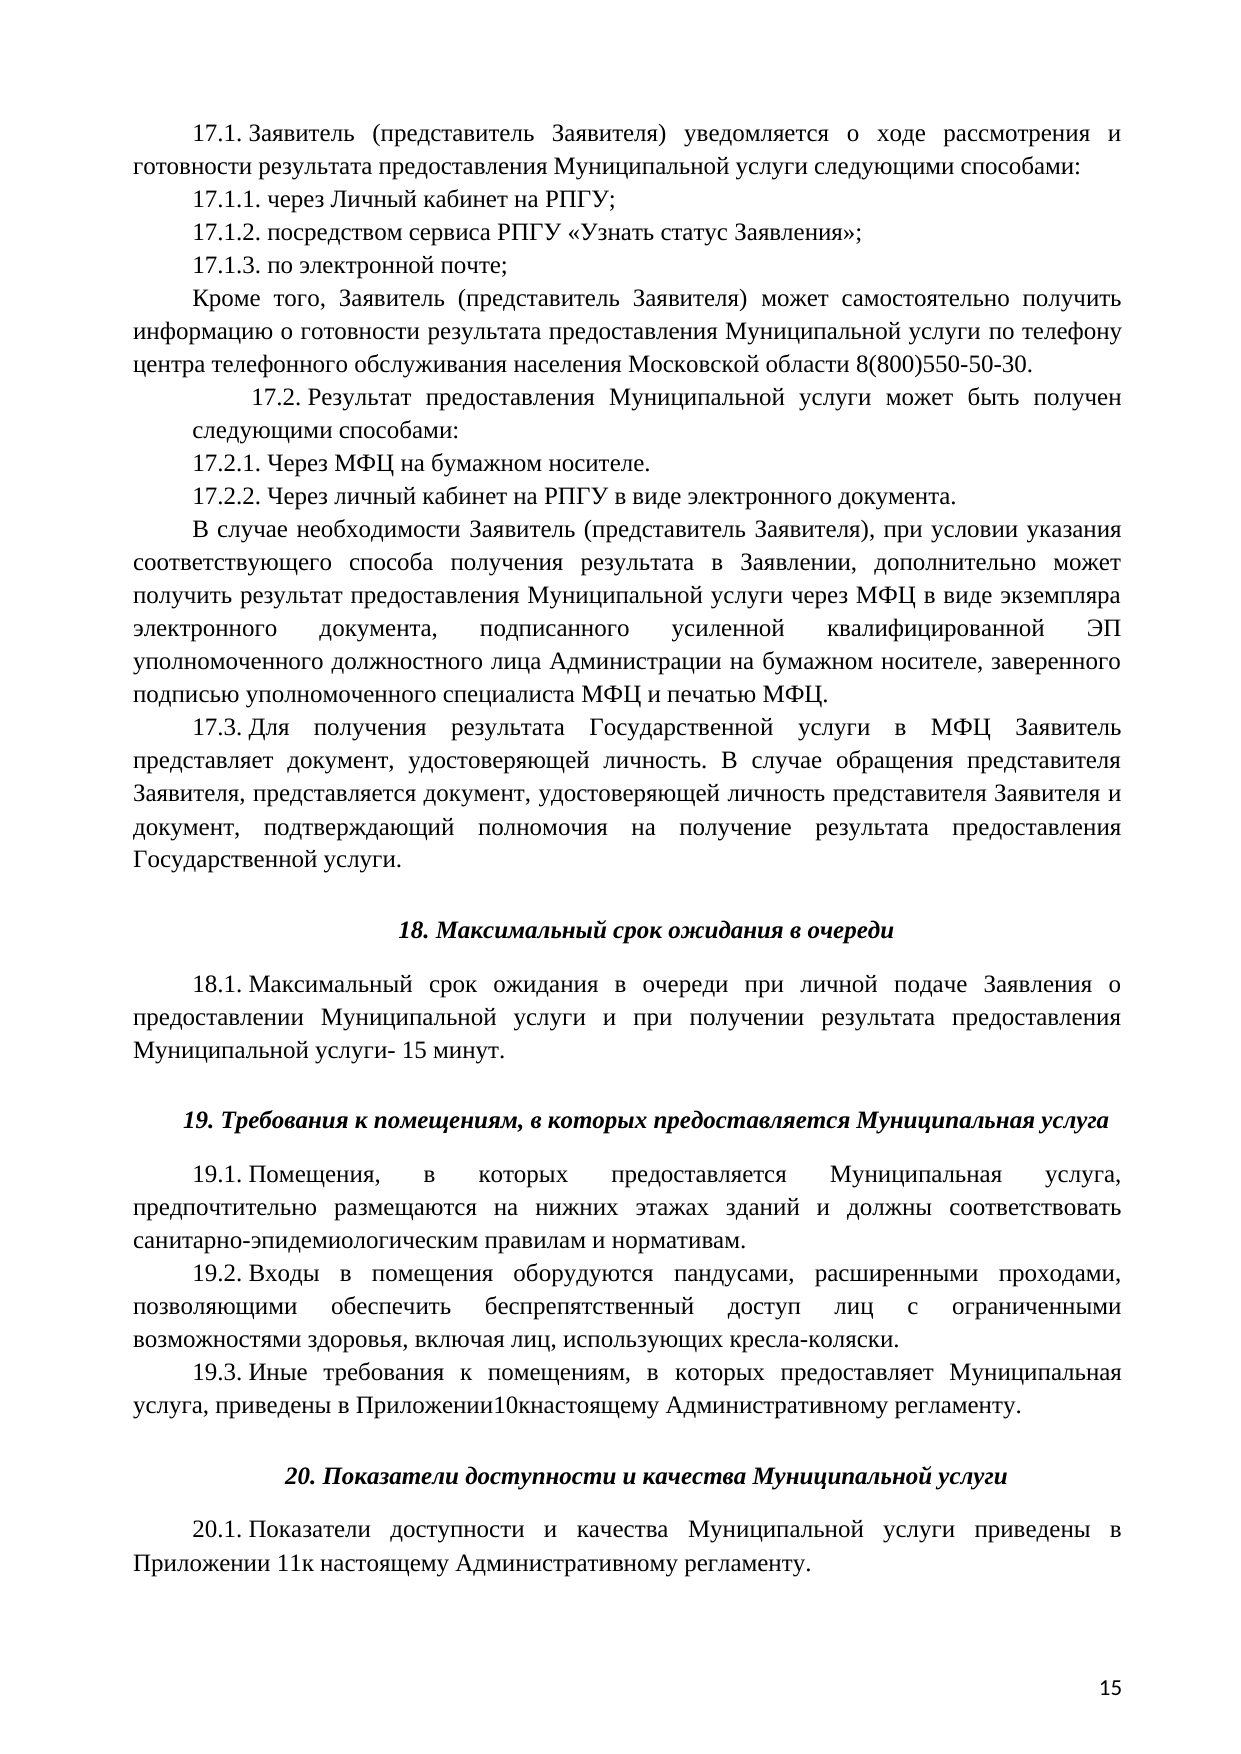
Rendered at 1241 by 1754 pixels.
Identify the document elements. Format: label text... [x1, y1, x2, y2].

text Входы в помещения оборудуются пандусами, расширенными проходами, позволяющими обеспечить беспрепятственный доступ лиц с ограниченными возможностями здоровья, включая лиц, использующих кресла-коляски. [133, 1258, 1122, 1353]
text Максимальный срок ожидания в очереди при личной подаче Заявления о предоставлении Муниципальной услуги и при получении результата предоставления Муниципальной услуги- 15 минут. [133, 969, 1122, 1064]
text Показатели доступности и качества Муниципальной услуги приведены в Приложении 11к настоящему Административному регламенту. [133, 1514, 1122, 1576]
text Максимальный срок ожидания в очереди [170, 915, 1122, 944]
text Помещения, в которых предоставляется Муниципальная услуга, предпочтительно размещаются на нижних этажах зданий и должны соответствовать санитарно-эпидемиологическим правилам и нормативам. [133, 1159, 1122, 1254]
text посредством сервиса РПГУ «Узнать статус Заявления»; [133, 217, 1122, 246]
text по электронной почте; [133, 250, 1122, 279]
text Иные требования к помещениям, в которых предоставляет Муниципальная услуга, приведены в Приложении10кнастоящему Административному регламенту. [133, 1357, 1122, 1419]
list В случае необходимости Заявитель (представитель Заявителя), при условии указания соответствующего способа получения результата в Заявлении, дополнительно может получить результат предоставления Муниципальной услуги через МФЦ в виде экземпляра электронного документа, подписанного усиленной квалифицированной ЭП уполномоченного должностного лица Администрации на бумажном носителе, заверенного подписью уполномоченного специалиста МФЦ и печатью МФЦ. [133, 514, 1122, 708]
list Кроме того, Заявитель (представитель Заявителя) может самостоятельно получить информацию о готовности результата предоставления Муниципальной услуги по телефону центра телефонного обслуживания населения Московской области 8(800)550-50-30. [133, 283, 1122, 378]
text Результат предоставления Муниципальной услуги может быть получен следующими способами: [192, 382, 1122, 444]
text Показатели доступности и качества Муниципальной услуги [170, 1461, 1122, 1489]
text Через МФЦ на бумажном носителе. [133, 448, 1122, 477]
text Для получения результата Государственной услуги в МФЦ Заявитель представляет документ, удостоверяющей личность. В случае обращения представителя Заявителя, представляется документ, удостоверяющей личность представителя Заявителя и документ, подтверждающий полномочия на получение результата предоставления Государственной услуги. [133, 712, 1122, 873]
text Через личный кабинет на РПГУ в виде электронного документа. [133, 481, 1122, 510]
text Требования к помещениям, в которых предоставляется Муниципальная услуга [170, 1105, 1122, 1134]
text Заявитель (представитель Заявителя) уведомляется о ходе рассмотрения и готовности результата предоставления Муниципальной услуги следующими способами: [133, 118, 1122, 180]
text через Личный кабинет на РПГУ; [133, 184, 1122, 213]
